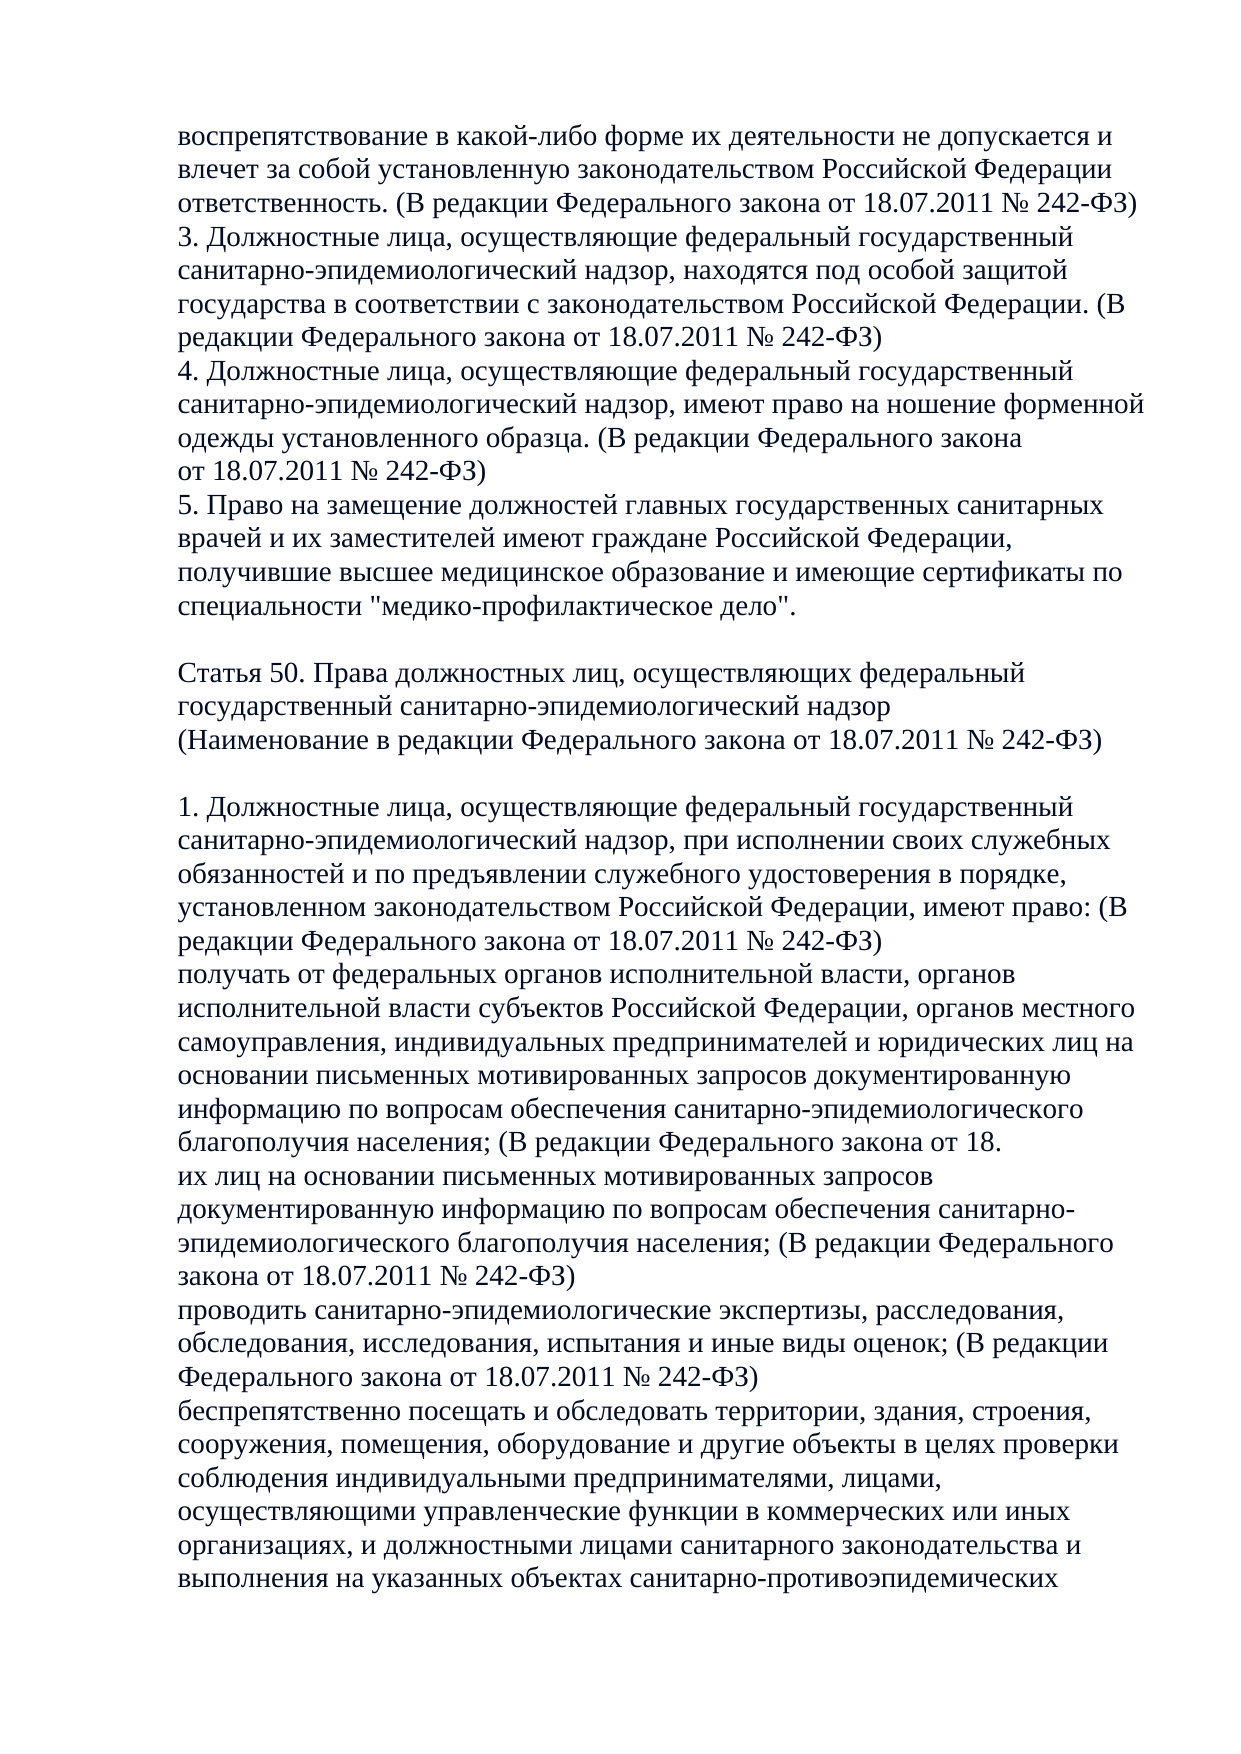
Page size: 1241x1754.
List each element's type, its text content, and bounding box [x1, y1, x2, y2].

text 4. Должностные лица, осуществляющие федеральный государственный санитарно-эпидемиологический надзор, имеют право на ношение форменной одежды установленного образца. (В редакции Федерального закона от 18.07.2011 № 242-ФЗ) [177, 353, 1152, 487]
text получать от федеральных органов исполнительной власти, органов исполнительной власти субъектов Российской Федерации, органов местного самоуправления, индивидуальных предпринимателей и юридических лиц на основании письменных мотивированных запросов документированную информацию по вопросам обеспечения санитарно-эпидемиологического благополучия населения; (В редакции Федерального закона от 18. [177, 957, 1152, 1158]
text проводить санитарно-эпидемиологические экспертизы, расследования, обследования, исследования, испытания и иные виды оценок; (В редакции Федерального закона от 18.07.2011 № 242-ФЗ) [177, 1292, 1152, 1393]
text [177, 118, 1152, 219]
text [177, 1393, 1152, 1594]
text (Наименование в редакции Федерального закона от 18.07.2011 № 242-ФЗ) [177, 722, 1152, 755]
text 5. Право на замещение должностей главных государственных санитарных врачей и их заместителей имеют граждане Российской Федерации, получившие высшее медицинское образование и имеющие сертификаты по специальности "медико-профилактическое дело". [177, 487, 1152, 621]
text 1. Должностные лица, осуществляющие федеральный государственный санитарно-эпидемиологический надзор, при исполнении своих служебных обязанностей и по предъявлении служебного удостоверения в порядке, установленном законодательством Российской Федерации, имеют право: (В редакции Федерального закона от 18.07.2011 № 242-ФЗ) [177, 789, 1152, 957]
text их лиц на основании письменных мотивированных запросов документированную информацию по вопросам обеспечения санитарно-эпидемиологического благополучия населения; (В редакции Федерального закона от 18.07.2011 № 242-ФЗ) [177, 1158, 1152, 1292]
text Статья 50. Права должностных лиц, осуществляющих федеральный государственный санитарно-эпидемиологический надзор [177, 655, 1152, 722]
text 3. Должностные лица, осуществляющие федеральный государственный санитарно-эпидемиологический надзор, находятся под особой защитой государства в соответствии с законодательством Российской Федерации. (В редакции Федерального закона от 18.07.2011 № 242-ФЗ) [177, 219, 1152, 353]
